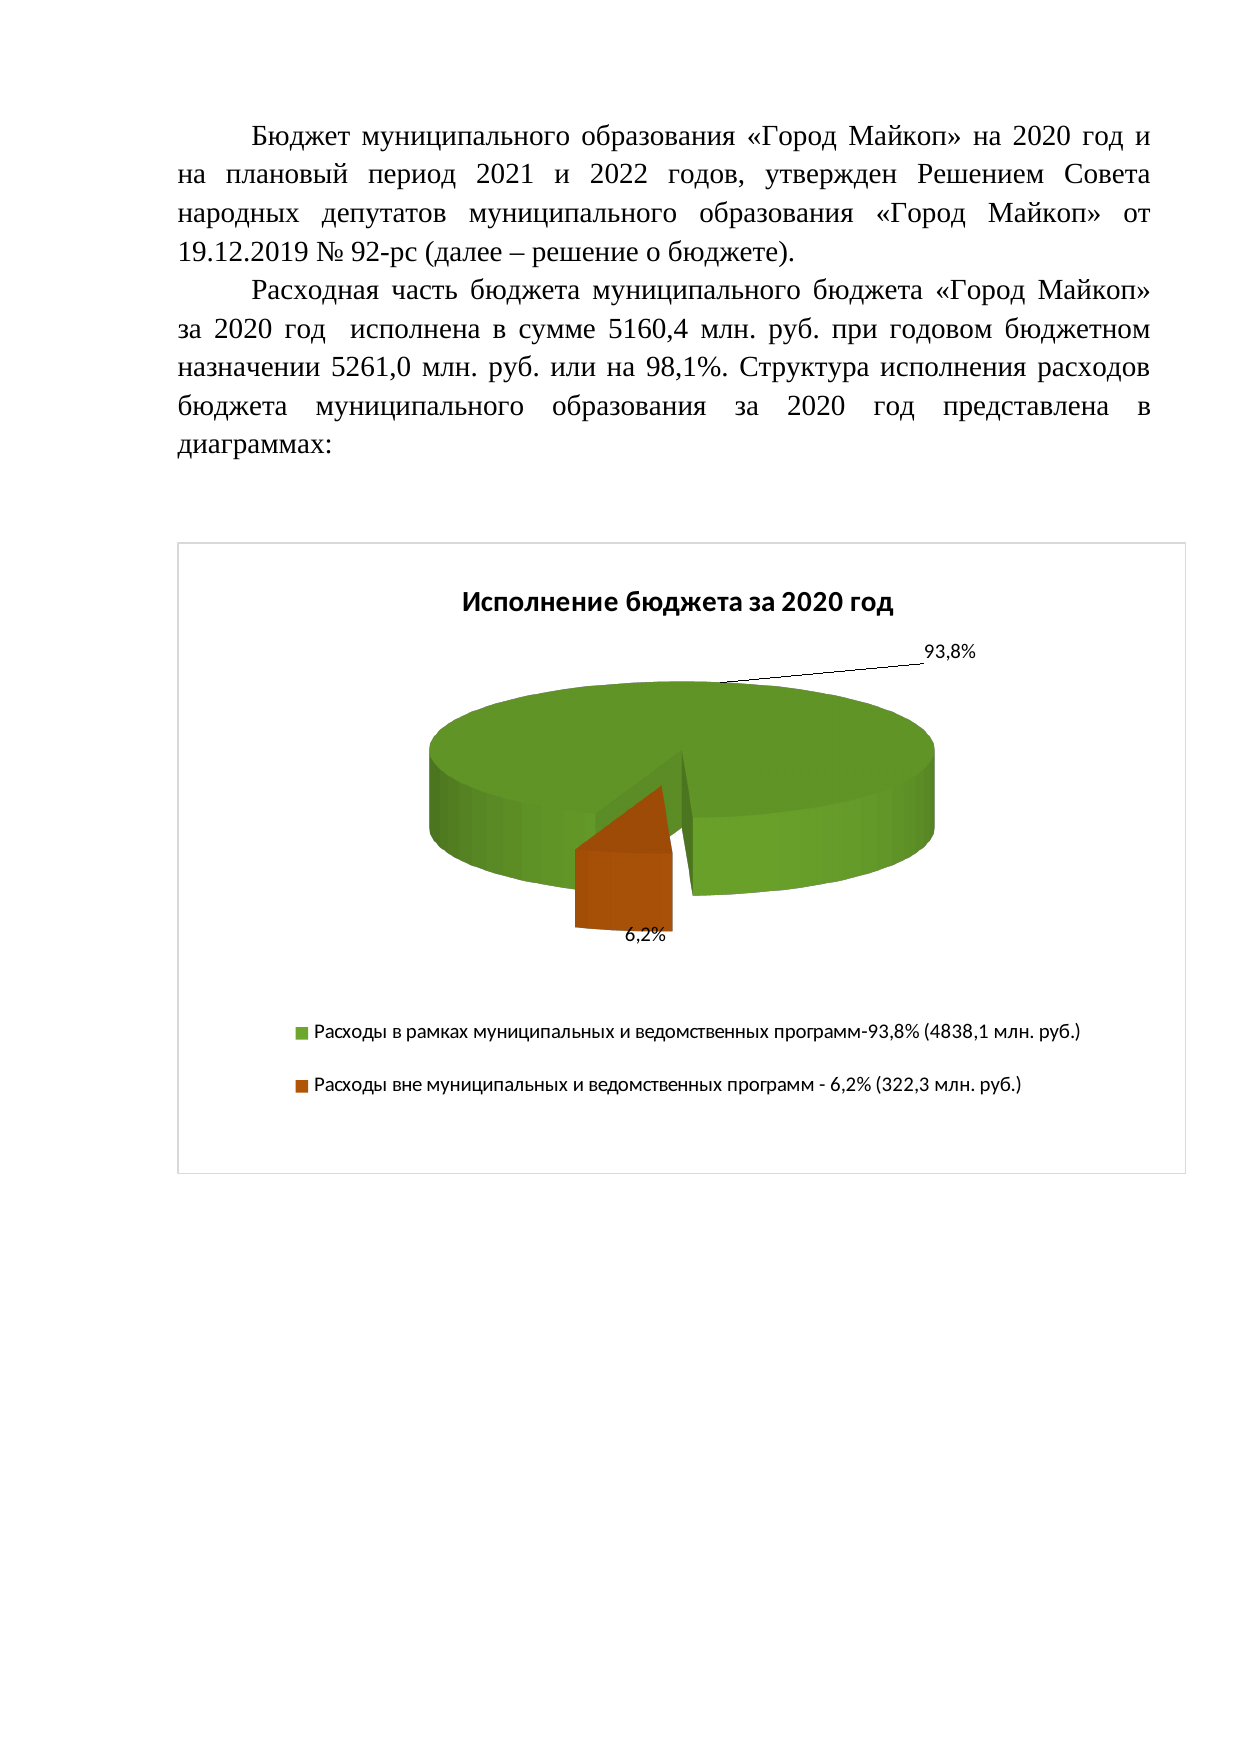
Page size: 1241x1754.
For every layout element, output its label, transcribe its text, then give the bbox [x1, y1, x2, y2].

text Бюджет муниципального образования «Город Майкоп» на 2020 год и на плановый период 2021 и 2022 годов, утвержден Решением Совета народных депутатов муниципального образования «Город Майкоп» от 19.12.2019 № 92-рс (далее – решение о бюджете). [177, 118, 1152, 267]
text Расходная часть бюджета муниципального бюджета «Город Майкоп» за 2020 год исполнена в сумме 5160,4 млн. руб. при годовом бюджетном назначении 5261,0 млн. руб. или на 98,1%. Структура исполнения расходов бюджета муниципального образования за 2020 год представлена в диаграммах: [177, 272, 1152, 460]
